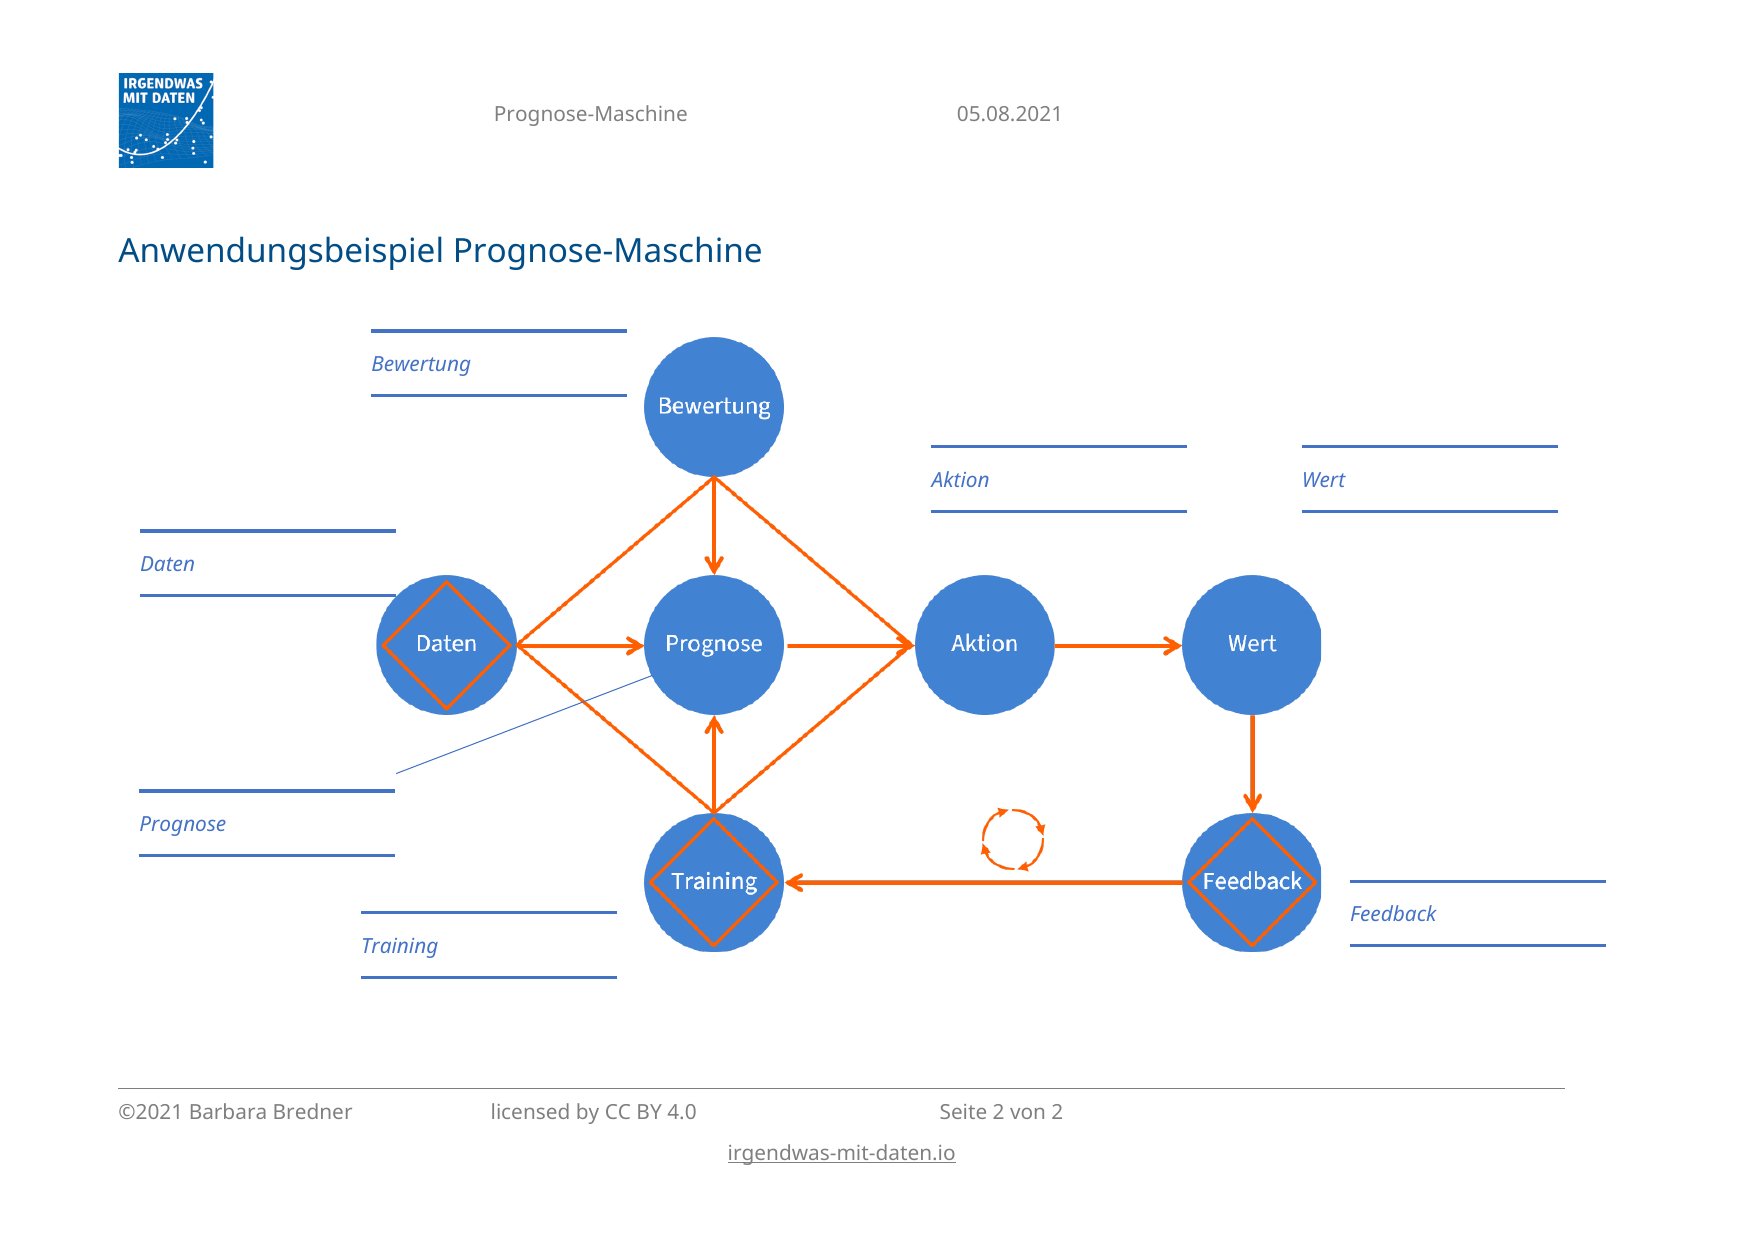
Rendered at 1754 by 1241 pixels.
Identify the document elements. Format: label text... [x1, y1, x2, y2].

subtitle Anwendungsbeispiel Prognose-Maschine [118, 227, 1565, 273]
picture [376, 337, 1322, 952]
picture [382, 943, 388, 952]
picture [429, 943, 435, 952]
picture [118, 73, 214, 168]
